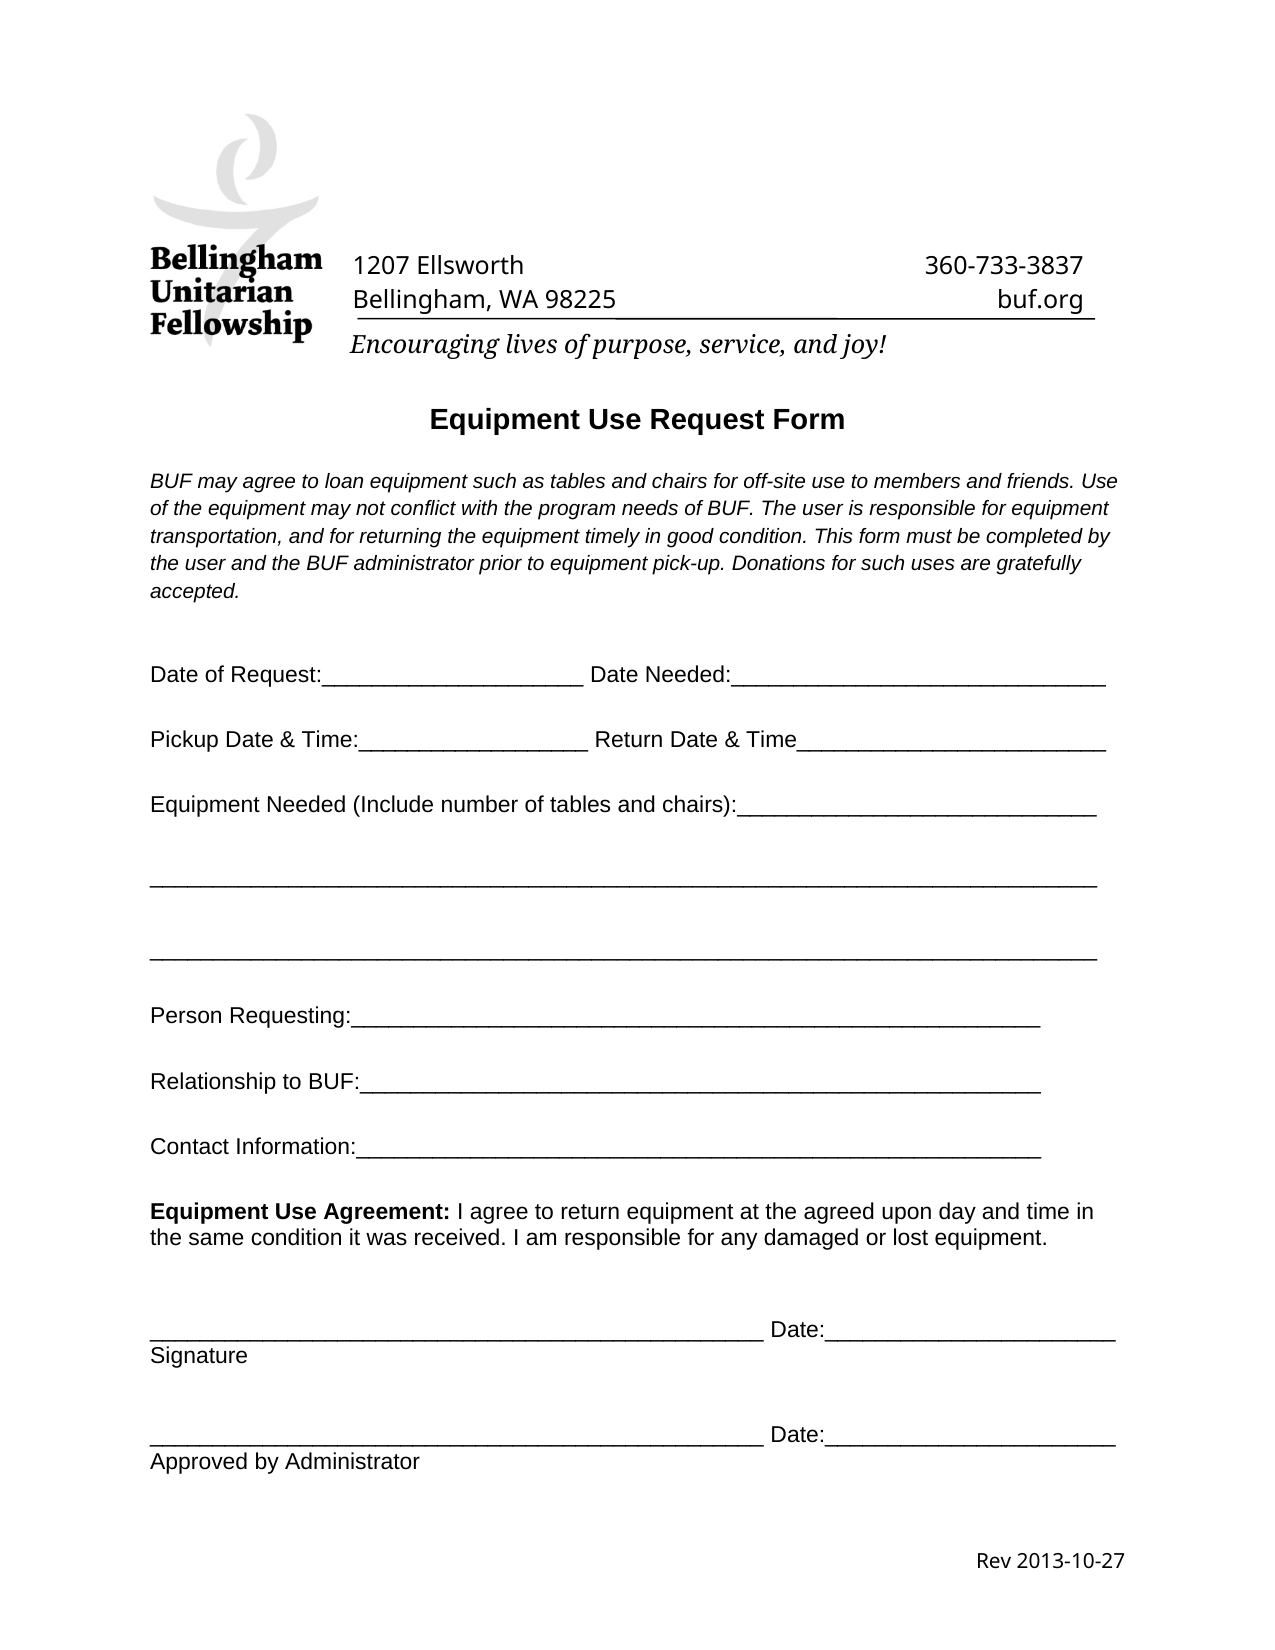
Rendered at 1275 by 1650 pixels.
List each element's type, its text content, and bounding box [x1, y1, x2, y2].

text Equipment Needed (Include number of tables and chairs): [150, 791, 1125, 818]
text BUF may agree to loan equipment such as tables and chairs for off-site use to members and friends. Use of the equipment may not conflict with the program needs of BUF. The user is responsible for equipment transportation, and for returning the equipment timely in good condition. This form must be completed by the user and the BUF administrator prior to equipment pick-up. Donations for such uses are gratefully accepted. [150, 468, 1125, 602]
text Contact Information: [150, 1133, 1125, 1159]
text Relationship to BUF: [150, 1068, 1125, 1094]
picture [150, 112, 323, 347]
text Date: [150, 1316, 1125, 1342]
text Person Requesting: [150, 1002, 1125, 1029]
text Approved by Administrator [150, 1448, 1125, 1474]
text Signature [150, 1342, 1125, 1369]
text Equipment Use Agreement: I agree to return equipment at the agreed upon day and time in the same condition it was received. I am responsible for any damaged or lost equipment. [150, 1198, 1125, 1251]
text Equipment Use Request Form [150, 402, 1125, 436]
text Date: [150, 1421, 1125, 1448]
text Pickup Date & Time: Return Date & Time [150, 726, 1125, 752]
text Date of Request: Date Needed: [150, 661, 1125, 687]
